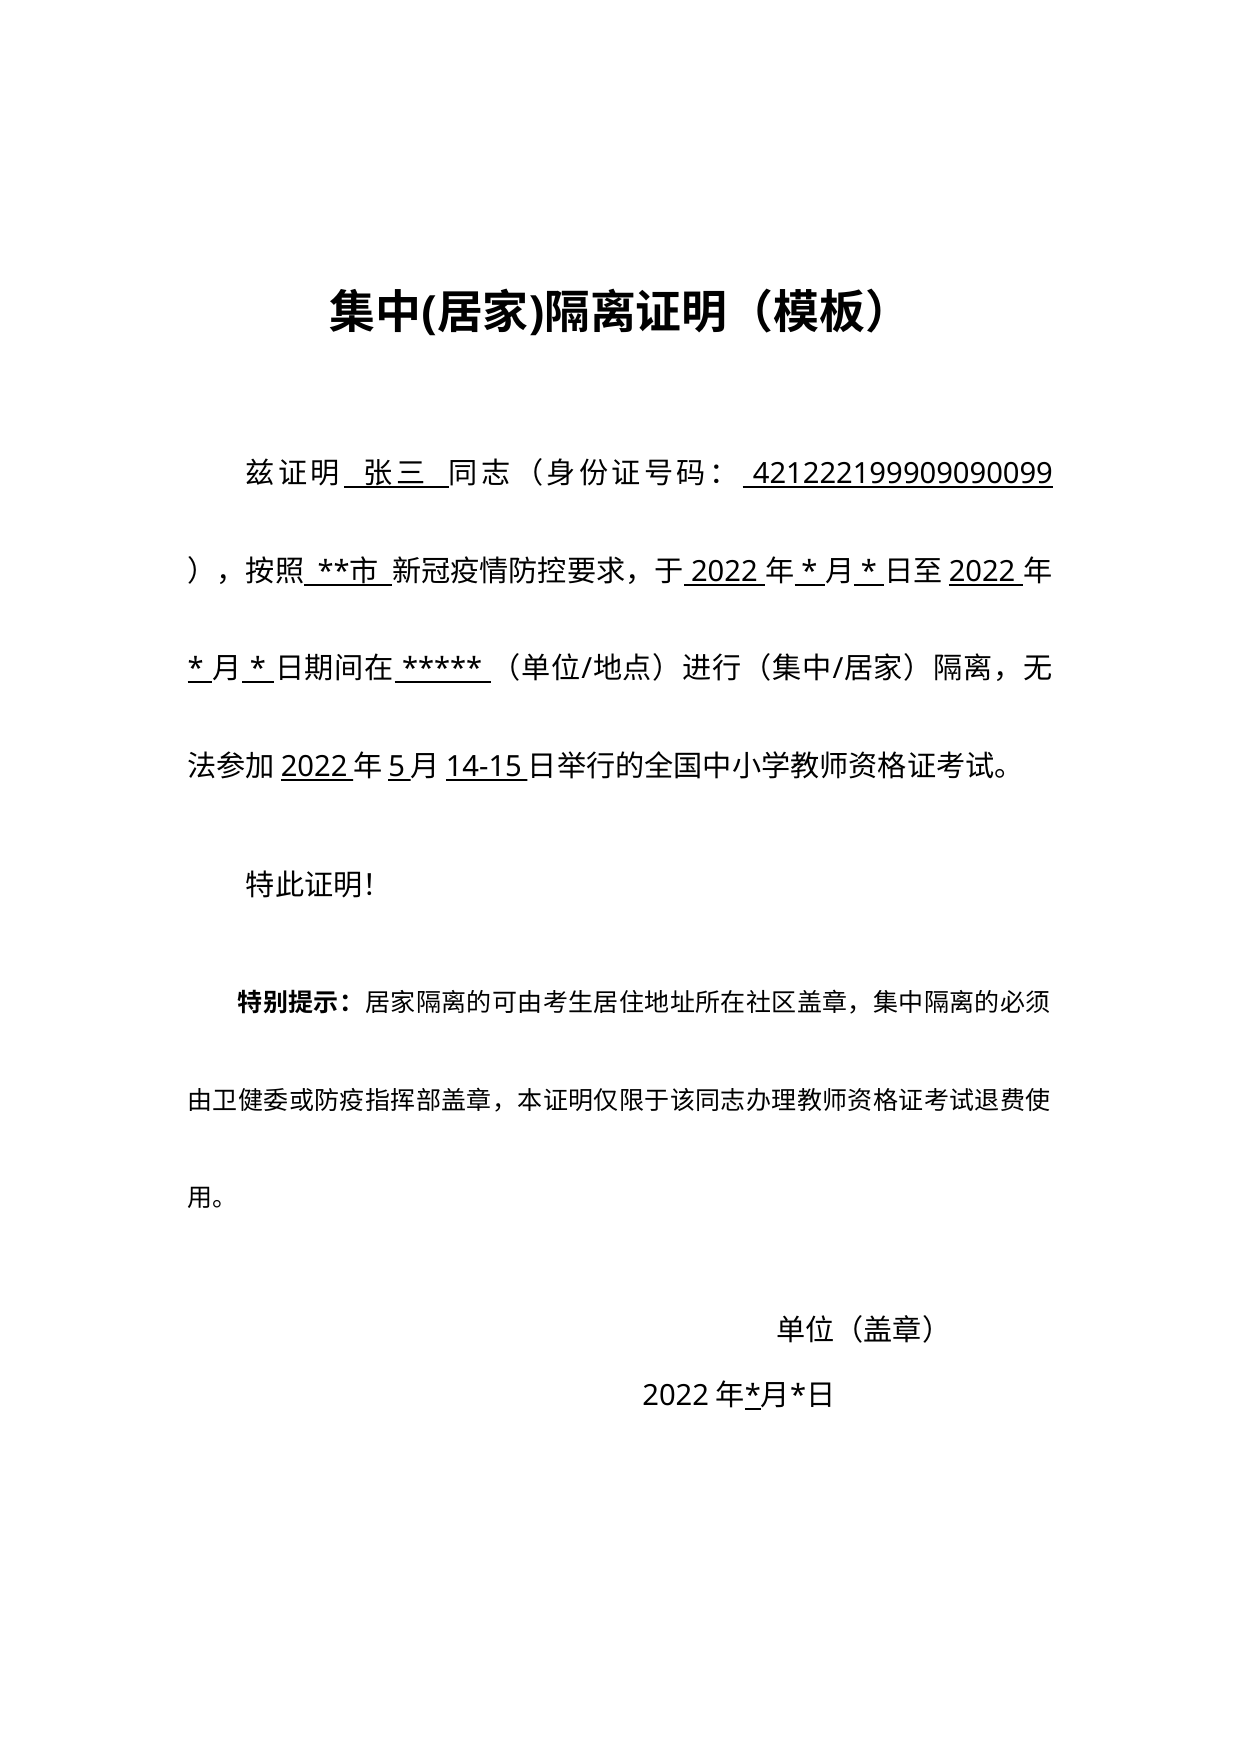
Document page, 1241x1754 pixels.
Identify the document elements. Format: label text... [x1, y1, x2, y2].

text 集中(居家)隔离证明（模板） [187, 260, 1053, 357]
text 2022年*月*日 [187, 1360, 995, 1425]
text 特此证明！ [187, 850, 1053, 915]
text 单位（盖章） [187, 1263, 951, 1360]
text 特别提示：居家隔离的可由考生居住地址所在社区盖章，集中隔离的必须由卫健委或防疫指挥部盖章，本证明仅限于该同志办理教师资格证考试退费使用。 [187, 968, 1053, 1228]
text 兹证明 张三 同志（身份证号码： 421222199909090099 ），按照 **市 新冠疫情防控要求，于 2022 年 * 月 * 日至2022 年 * 月 * 日期间在 ***** （单位/地点）进行（集中/居家）隔离，无法参加2022年5月14-15日举行的全国中小学教师资格证考试。 [187, 438, 1053, 796]
